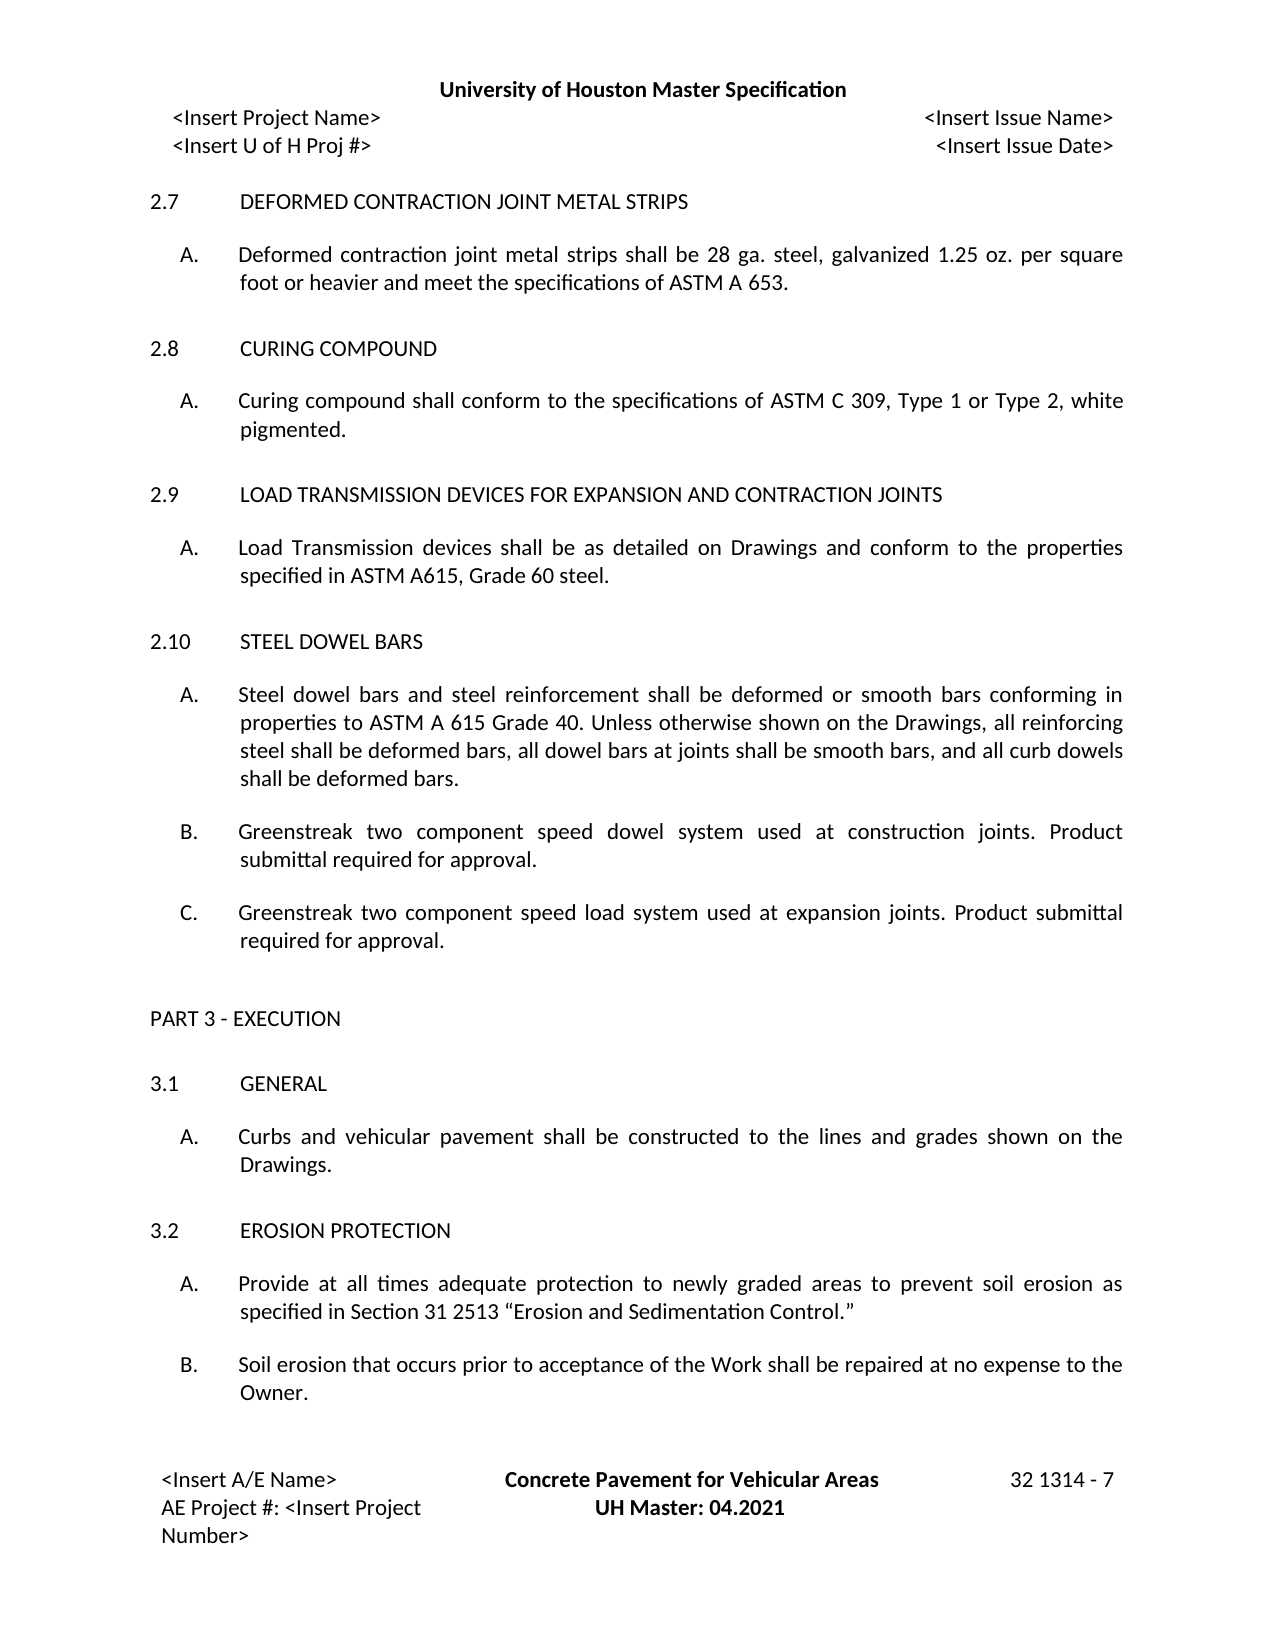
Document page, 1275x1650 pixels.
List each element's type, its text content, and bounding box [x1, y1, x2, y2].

text Soil erosion that occurs prior to acceptance of the Work shall be repaired at no expense to the Owner. [180, 1350, 1125, 1406]
text Curbs and vehicular pavement shall be constructed to the lines and grades shown on the Drawings. [180, 1122, 1125, 1178]
text Deformed contraction joint metal strips shall be 28 ga. steel, galvanized 1.25 oz. per square foot or heavier and meet the specifications of ASTM A 653. [180, 240, 1125, 296]
text Provide at all times adequate protection to newly graded areas to prevent soil erosion as specified in Section 31 2513 “Erosion and Sedimentation Control.” [180, 1269, 1125, 1325]
text CURING COMPOUND [150, 334, 1125, 362]
text Steel dowel bars and steel reinforcement shall be deformed or smooth bars conforming in properties to ASTM A 615 Grade 40. Unless otherwise shown on the Drawings, all reinforcing steel shall be deformed bars, all dowel bars at joints shall be smooth bars, and all curb dowels shall be deformed bars. [180, 680, 1125, 792]
text GENERAL [150, 1069, 1125, 1097]
text Greenstreak two component speed dowel system used at construction joints. Product submittal required for approval. [180, 817, 1125, 873]
text EROSION PROTECTION [150, 1216, 1125, 1244]
text EXECUTION [150, 1004, 1125, 1032]
text Greenstreak two component speed load system used at expansion joints. Product submittal required for approval. [180, 898, 1125, 954]
text Curing compound shall conform to the specifications of ASTM C 309, Type 1 or Type 2, white pigmented. [180, 387, 1125, 443]
text LOAD TRANSMISSION DEVICES FOR EXPANSION AND CONTRACTION JOINTS [150, 480, 1125, 508]
text STEEL DOWEL BARS [150, 627, 1125, 655]
text Load Transmission devices shall be as detailed on Drawings and conform to the properties specified in ASTM A615, Grade 60 steel. [180, 533, 1125, 589]
text DEFORMED CONTRACTION JOINT METAL STRIPS [150, 187, 1125, 215]
